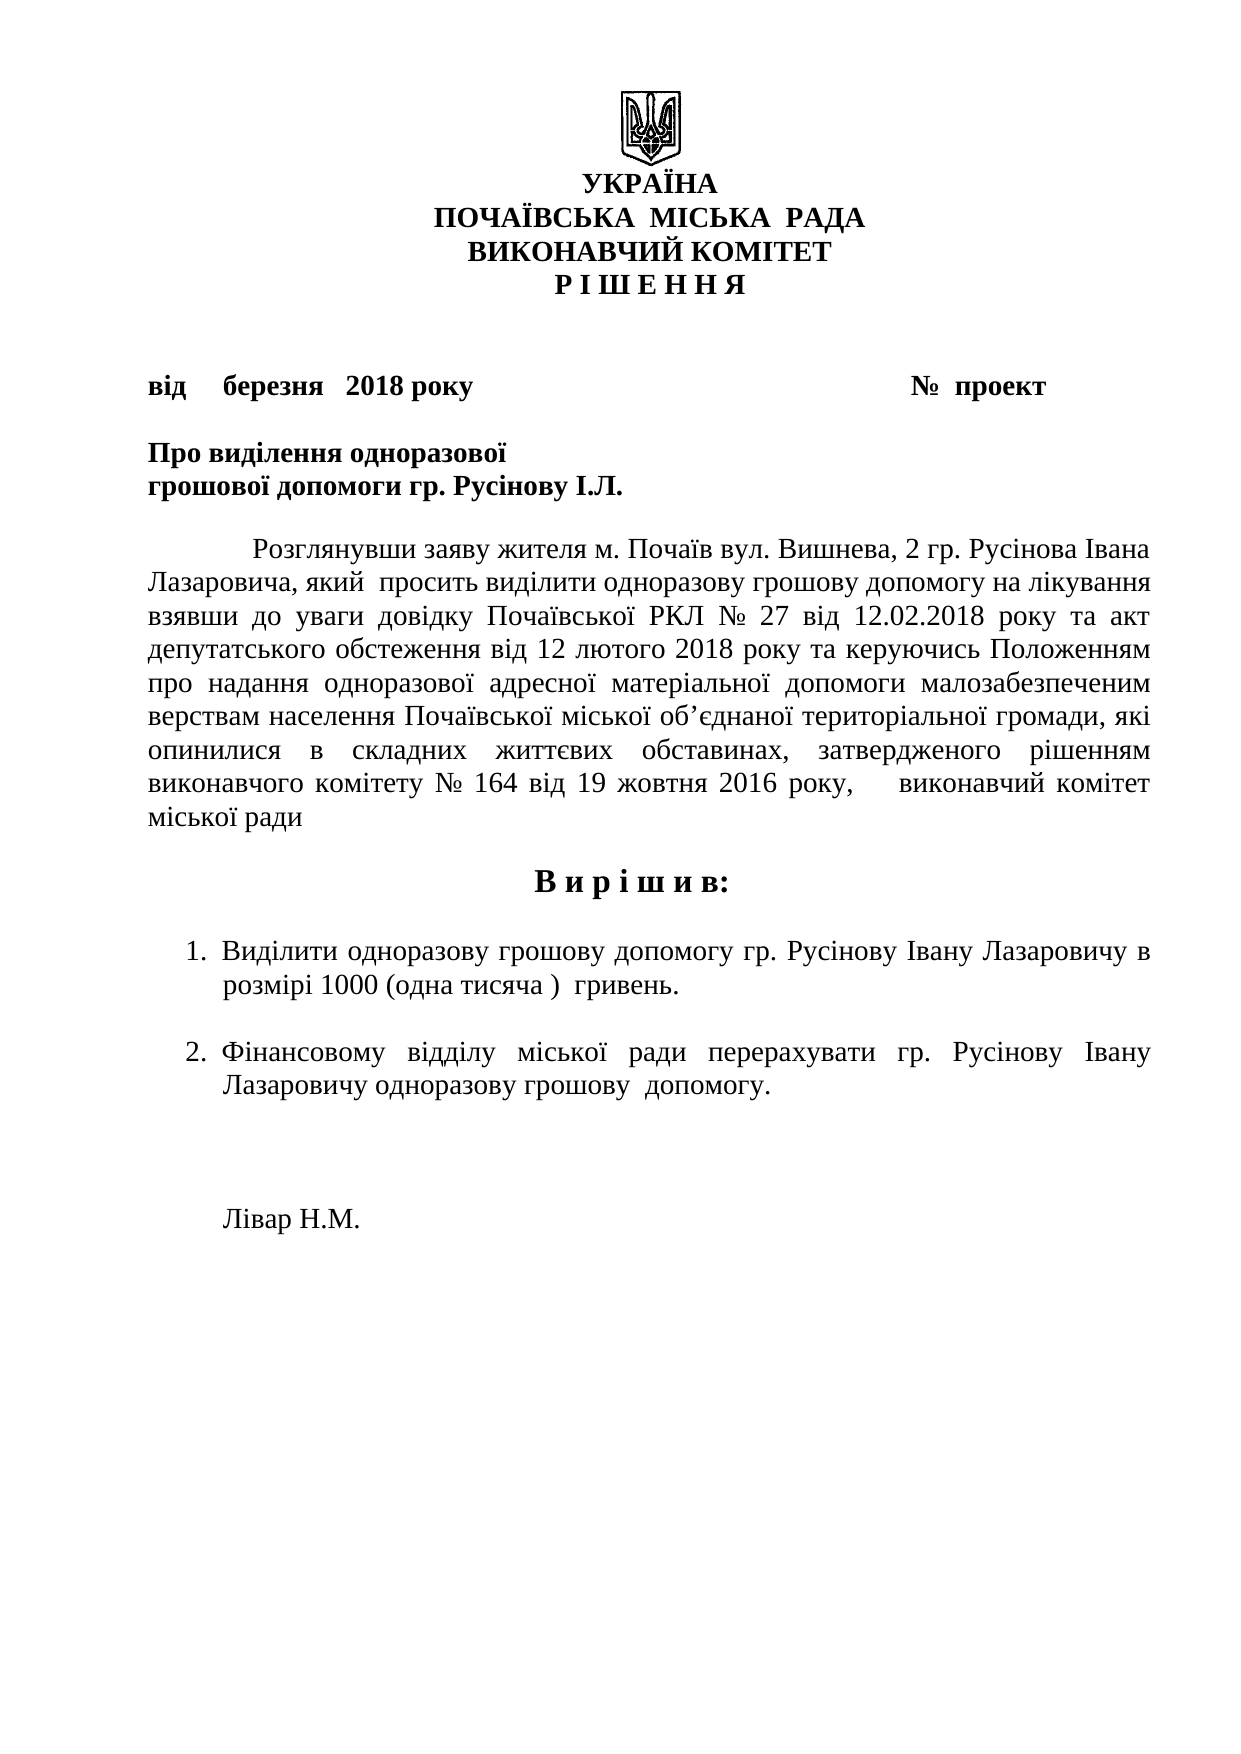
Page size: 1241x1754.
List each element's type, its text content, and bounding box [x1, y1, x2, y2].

text УКРАЇНА [148, 167, 1152, 200]
text від березня 2018 року № проект [148, 368, 1152, 401]
text ПОЧАЇВСЬКА МІСЬКА РАДА [148, 200, 1152, 234]
text Р І Ш Е Н Н Я [148, 267, 1152, 301]
list Фінансовому відділу міської ради перерахувати гр. Русінову Івану Лазаровичу одноразову грошову допомогу. [185, 1034, 1152, 1101]
text Розглянувши заяву жителя м. Почаїв вул. Вишнева, 2 гр. Русінова Івана Лазаровича, який просить виділити одноразову грошову допомогу на лікування взявши до уваги довідку Почаївської РКЛ № 27 від 12.02.2018 року та акт депутатського обстеження від 12 лютого 2018 року та керуючись Положенням про надання одноразової адресної матеріальної допомоги малозабезпеченим верствам населення Почаївської міської об’єднаної територіальної громади, які опинилися в складних життєвих обставинах, затвердженого рішенням виконавчого комітету № 164 від 19 жовтня 2016 року, виконавчий комітет міської ради [148, 531, 1152, 833]
text грошової допомоги гр. Русінову І.Л. [148, 468, 1152, 502]
text Лівар Н.М. [223, 1202, 1152, 1235]
text Про виділення одноразової [148, 435, 1152, 468]
list Виділити одноразову грошову допомогу гр. Русінову Івану Лазаровичу в розмірі 1000 (одна тисяча ) гривень. [185, 933, 1152, 1000]
picture [615, 88, 684, 167]
subtitle ВИКОНАВЧИЙ КОМІТЕТ [148, 234, 1152, 267]
text В и р і ш и в: [148, 861, 1152, 900]
